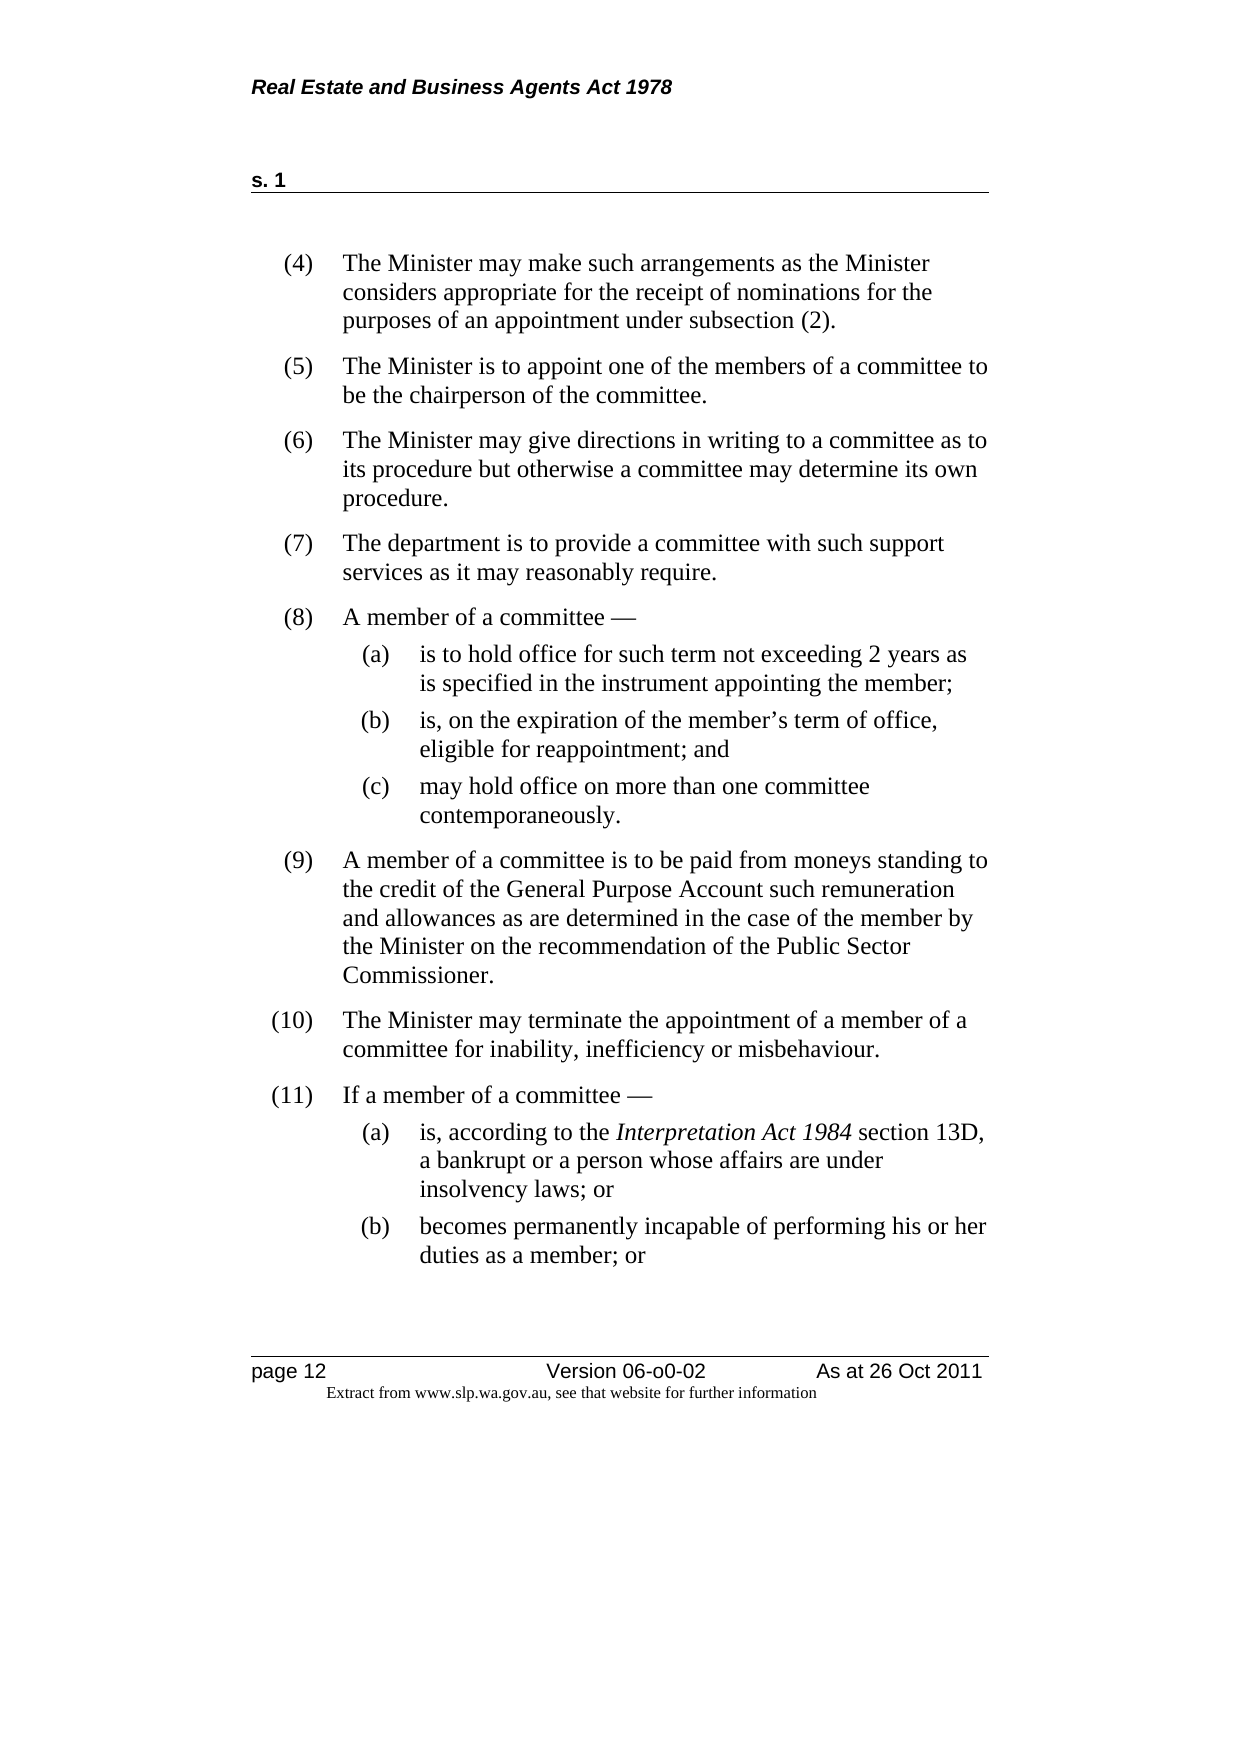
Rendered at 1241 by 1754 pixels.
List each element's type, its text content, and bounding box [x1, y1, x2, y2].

text (a) is to hold office for such term not exceeding 2 years as is specified in the instrument appointing the member; [251, 639, 989, 697]
text (4) The Minister may make such arrangements as the Minister considers appropriate for the receipt of nominations for the purposes of an appointment under subsection (2). [251, 248, 989, 334]
text (10) The Minister may terminate the appointment of a member of a committee for inability, inefficiency or misbehaviour. [251, 1006, 989, 1063]
text (11) If a member of a committee — [251, 1080, 989, 1108]
text (5) The Minister is to appoint one of the members of a committee to be the chairperson of the committee. [251, 351, 989, 408]
text (c) may hold office on more than one committee contemporaneously. [251, 771, 989, 828]
text (7) The department is to provide a committee with such support services as it may reasonably require. [251, 528, 989, 586]
text (9) A member of a committee is to be paid from moneys standing to the credit of the General Purpose Account such remuneration and allowances as are determined in the case of the member by the Minister on the recommendation of the Public Sector Commissioner. [251, 845, 989, 989]
text (b) is, on the expiration of the member’s term of office, eligible for reappointment; and [251, 705, 989, 763]
text (6) The Minister may give directions in writing to a committee as to its procedure but otherwise a committee may determine its own procedure. [251, 425, 989, 511]
text (8) A member of a committee — [251, 602, 989, 631]
text (b) becomes permanently incapable of performing his or her duties as a member; or [251, 1211, 989, 1269]
text (a) is, according to the Interpretation Act 1984 section 13D, a bankrupt or a person whose affairs are under insolvency laws; or [251, 1117, 989, 1203]
